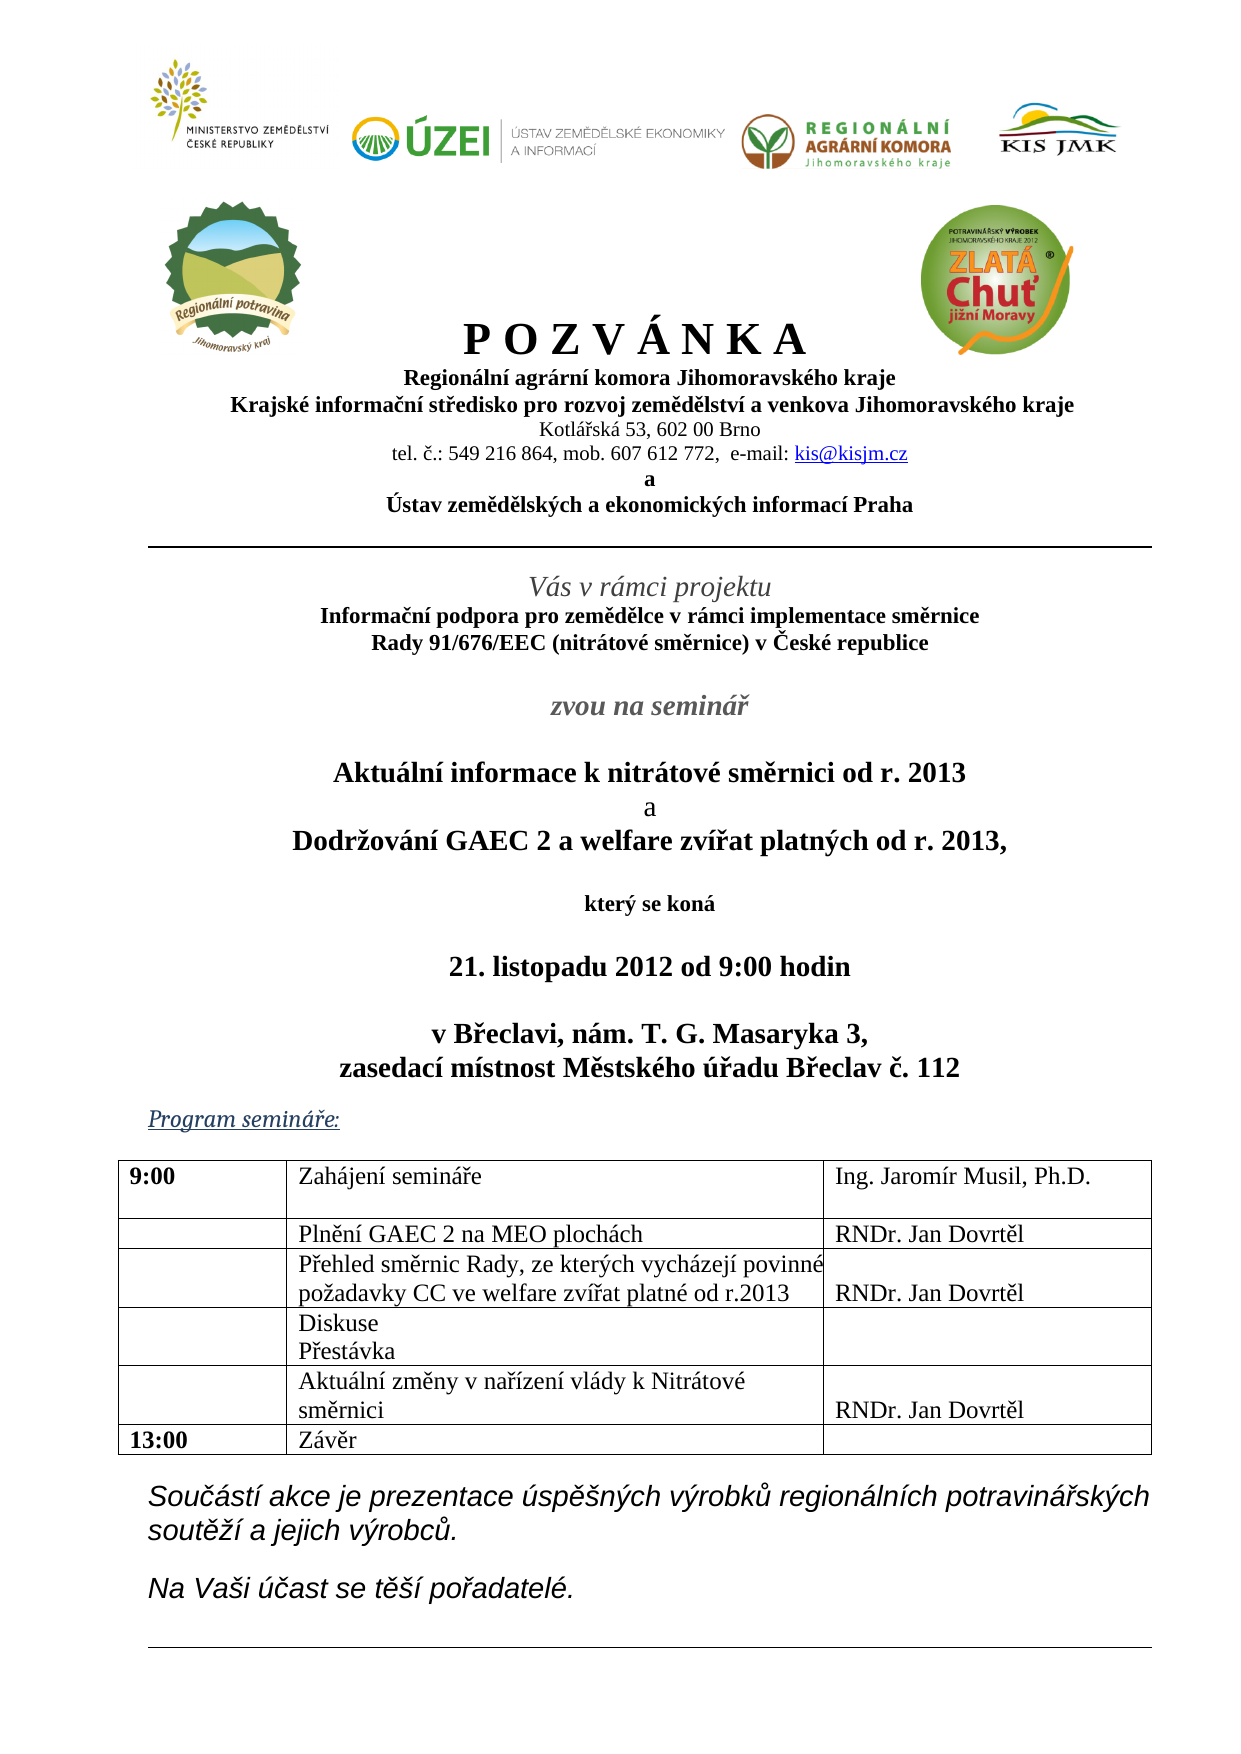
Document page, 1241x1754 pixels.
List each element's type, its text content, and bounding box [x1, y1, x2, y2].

subtitle Součástí akce je prezentace úspěšných výrobků regionálních potravinářských soutěží a jejich výrobců. [148, 1479, 1152, 1547]
table_cell RNDr. Jan Dovrtěl [824, 1219, 1151, 1248]
table_cell Plnění GAEC 2 na MEO plochách [287, 1219, 823, 1248]
table_cell [119, 1249, 286, 1307]
text v Břeclavi, nám. T. G. Masaryka 3, zasedací místnost Městského úřadu Břeclav č. 112 [148, 1017, 1152, 1084]
table_cell Přehled směrnic Rady, ze kterých vycházejí povinné požadavky CC ve welfare zvířat platné od r.2013 [287, 1249, 823, 1307]
table_header Ing. Jaromír Musil, Ph.D. [824, 1161, 1151, 1218]
text který se koná [148, 890, 1152, 916]
picture [132, 44, 342, 169]
picture [159, 196, 304, 355]
table_cell [824, 1425, 1151, 1453]
text Rady 91/676/EEC (nitrátové směrnice) v České republice [148, 628, 1152, 655]
subtitle Vás v rámci projektu [148, 569, 1152, 602]
text tel. č.: 549 216 864, mob. 607 612 772, e-mail: kis@kisjm.cz [148, 441, 1152, 465]
text Informační podpora pro zemědělce v rámci implementace směrnice [148, 602, 1152, 628]
table_header 9:00 [119, 1161, 286, 1218]
picture [741, 114, 951, 169]
table_cell [119, 1219, 286, 1248]
table_cell RNDr. Jan Dovrtěl [824, 1366, 1151, 1424]
table_cell Diskuse Přestávka [287, 1308, 823, 1365]
text a [148, 789, 1152, 823]
text Regionální agrární komora Jihomoravského kraje [148, 364, 1152, 391]
subtitle Na Vaši účast se těší pořadatelé. [148, 1572, 1152, 1605]
table_header Zahájení semináře [287, 1161, 823, 1218]
text zvou na seminář [148, 655, 1152, 722]
subtitle Program semináře: [148, 1104, 1163, 1133]
text a [148, 465, 1152, 491]
table_cell [119, 1366, 286, 1424]
text Aktuální informace k nitrátové směrnici od r. 2013 [148, 756, 1152, 789]
picture [976, 82, 1139, 169]
table_cell [119, 1308, 286, 1365]
table_cell RNDr. Jan Dovrtěl [824, 1249, 1151, 1307]
picture [920, 205, 1074, 355]
text 21. listopadu 2012 od 9:00 hodin [148, 949, 1152, 983]
text Krajské informační středisko pro rozvoj zemědělství a venkova Jihomoravského kraje [148, 391, 1152, 417]
text Dodržování GAEC 2 a welfare zvířat platných od r. 2013, [148, 823, 1152, 856]
text Kotlářská 53, 602 00 Brno [148, 417, 1152, 441]
table_cell [824, 1308, 1151, 1365]
text Ústav zemědělských a ekonomických informací Praha [148, 491, 1152, 518]
table_cell 13:00 [119, 1425, 286, 1453]
picture [344, 108, 733, 168]
table_cell Závěr [287, 1425, 823, 1453]
table_cell Aktuální změny v nařízení vlády k Nitrátové směrnici [287, 1366, 823, 1424]
